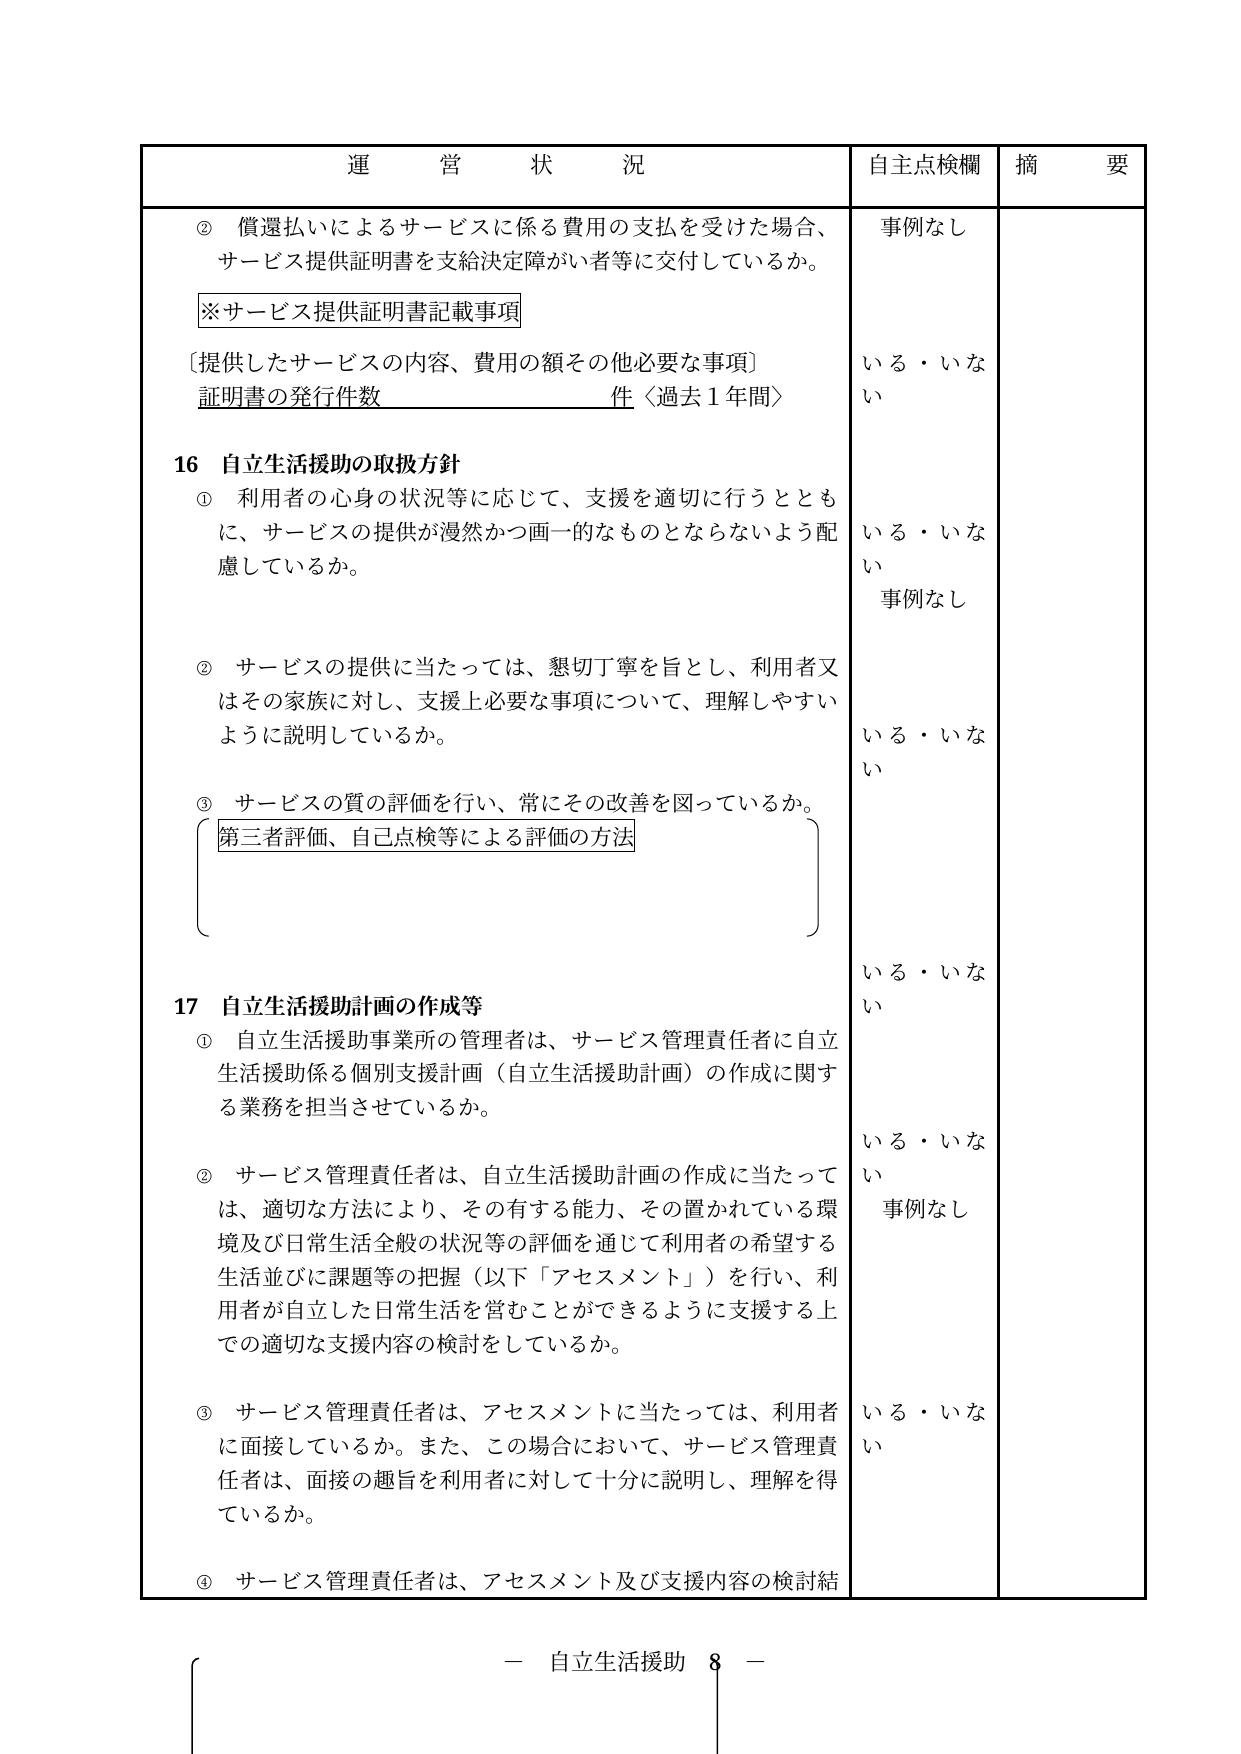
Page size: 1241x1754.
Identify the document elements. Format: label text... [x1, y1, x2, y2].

table_header 運 営 状 況 [143, 147, 849, 206]
table_header 自主点検欄 [852, 147, 997, 206]
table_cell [143, 209, 849, 1597]
table_header 摘 要 [1000, 147, 1144, 206]
table_cell [1000, 209, 1144, 1597]
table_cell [852, 209, 997, 1597]
